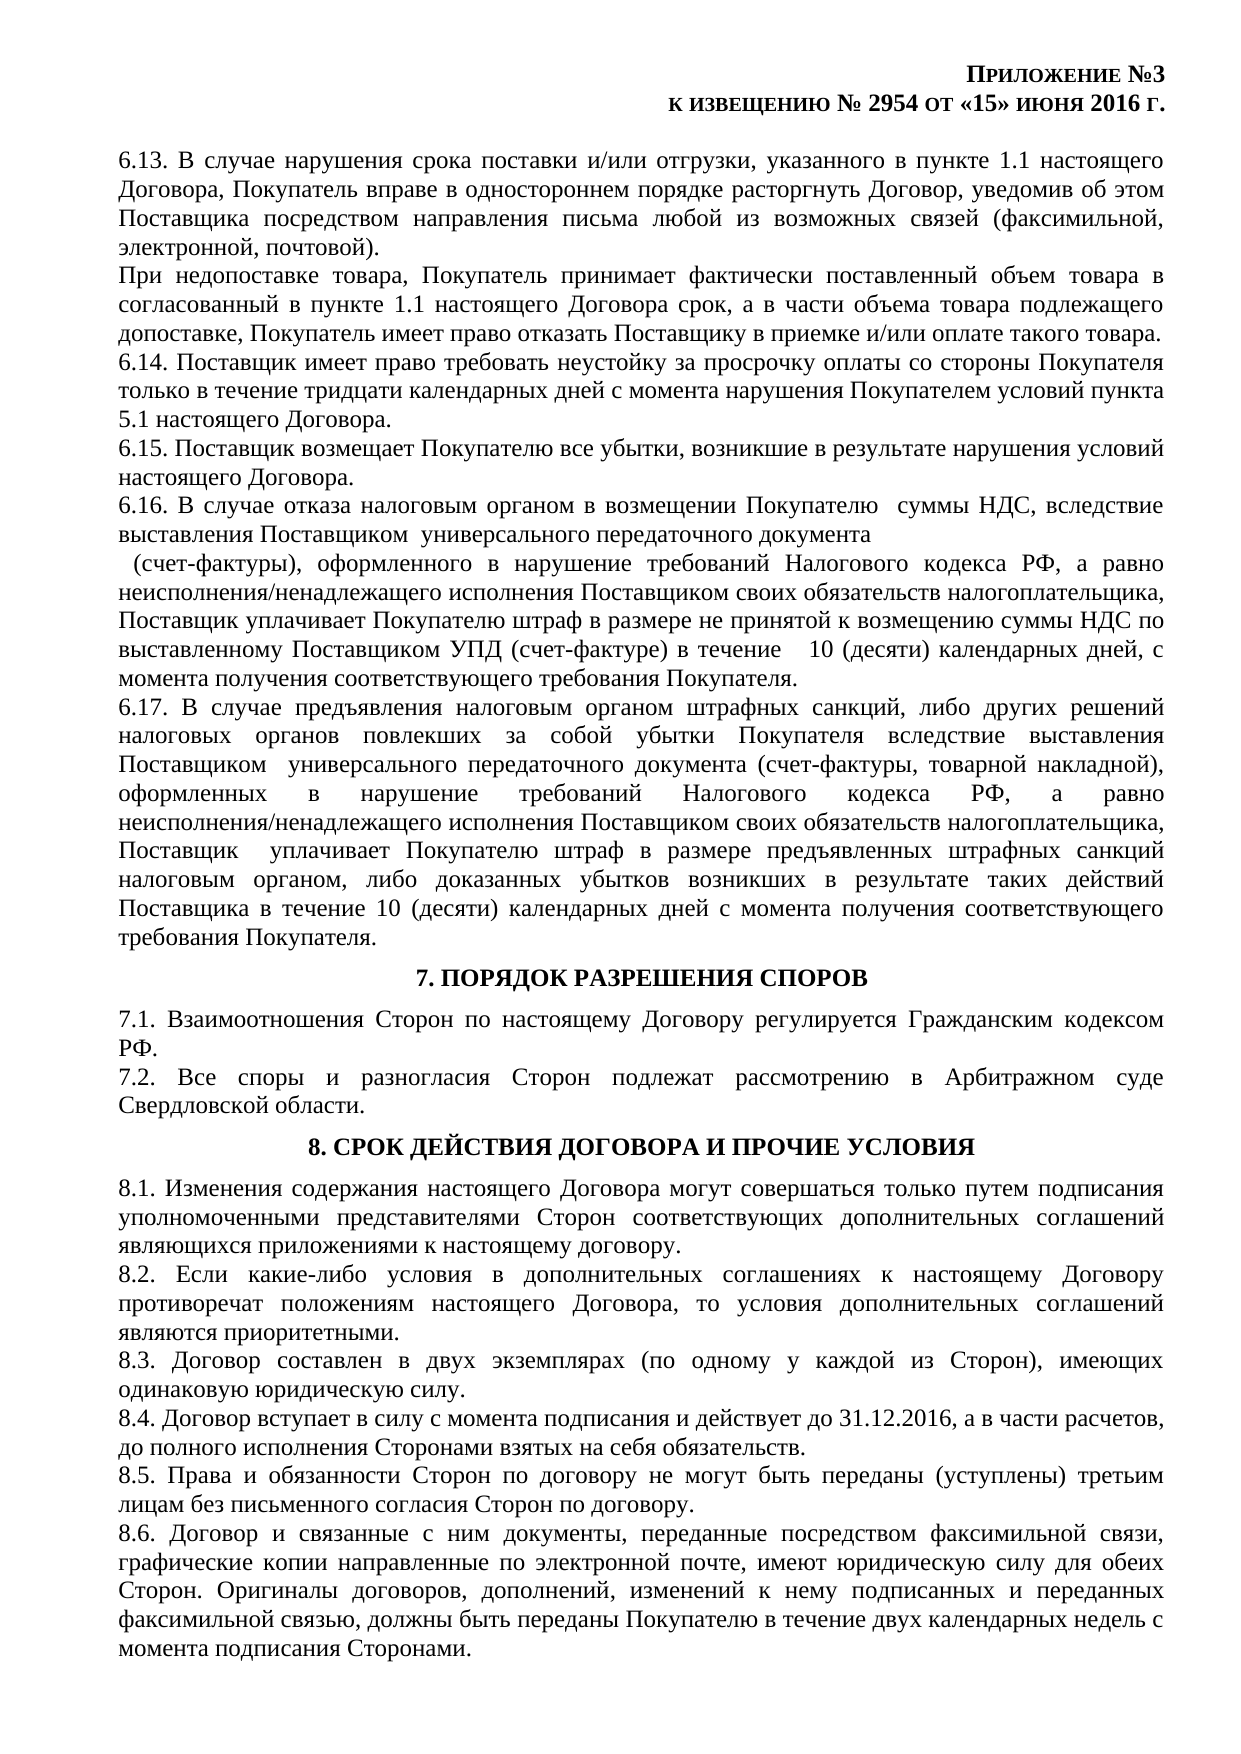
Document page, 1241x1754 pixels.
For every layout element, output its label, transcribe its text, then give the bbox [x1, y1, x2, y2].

text 6.15. Поставщик возмещает Покупателю все убытки, возникшие в результате нарушения условий настоящего Договора. [118, 433, 1165, 490]
text 8.6. Договор и связанные с ним документы, переданные посредством факсимильной связи, графические копии направленные по электронной почте, имеют юридическую силу для обеих Сторон. Оригиналы договоров, дополнений, изменений к нему подписанных и переданных факсимильной связью, должны быть переданы Покупателю в течение двух календарных недель с момента подписания Сторонами. [118, 1518, 1165, 1662]
text 8.4. Договор вступает в силу с момента подписания и действует до 31.12.2016, а в части расчетов, до полного исполнения Сторонами взятых на себя обязательств. [118, 1403, 1165, 1460]
text 7.1. Взаимоотношения Сторон по настоящему Договору регулируется Гражданским кодексом РФ. [118, 1004, 1165, 1062]
text (счет-фактуры), оформленного в нарушение требований Налогового кодекса РФ, а равно неисполнения/ненадлежащего исполнения Поставщиком своих обязательств налогоплательщика, Поставщик уплачивает Покупателю штраф в размере не принятой к возмещению суммы НДС по выставленному Поставщиком УПД (счет-фактуре) в течение 10 (десяти) календарных дней, с момента получения соответствующего требования Покупателя. [118, 548, 1165, 692]
text 7.2. Все споры и разногласия Сторон подлежат рассмотрению в Арбитражном суде Свердловской области. [118, 1062, 1165, 1119]
text 8.2. Если какие-либо условия в дополнительных соглашениях к настоящему Договору противоречат положениям настоящего Договора, то условия дополнительных соглашений являются приоритетными. [118, 1259, 1165, 1345]
text 7. ПОРЯДОК РАЗРЕШЕНИЯ СПОРОВ [118, 963, 1165, 992]
text 6.16. В случае отказа налоговым органом в возмещении Покупателю суммы НДС, вследствие выставления Поставщиком универсального передаточного документа [118, 490, 1165, 548]
text При недопоставке товара, Покупатель принимает фактически поставленный объем товара в согласованный в пункте 1.1 настоящего Договора срок, а в части объема товара подлежащего допоставке, Покупатель имеет право отказать Поставщику в приемке и/или оплате такого товара. [118, 260, 1165, 347]
text 8.5. Права и обязанности Сторон по договору не могут быть переданы (уступлены) третьим лицам без письменного согласия Сторон по договору. [118, 1460, 1165, 1518]
text 6.14. Поставщик имеет право требовать неустойку за просрочку оплаты со стороны Покупателя только в течение тридцати календарных дней с момента нарушения Покупателем условий пункта 5.1 настоящего Договора. [118, 347, 1165, 433]
text 8.3. Договор составлен в двух экземплярах (по одному у каждой из Сторон), имеющих одинаковую юридическую силу. [118, 1345, 1165, 1403]
text 6.17. В случае предъявления налоговым органом штрафных санкций, либо других решений налоговых органов повлекших за собой убытки Покупателя вследствие выставления Поставщиком универсального передаточного документа (счет-фактуры, товарной накладной), оформленных в нарушение требований Налогового кодекса РФ, а равно неисполнения/ненадлежащего исполнения Поставщиком своих обязательств налогоплательщика, Поставщик уплачивает Покупателю штраф в размере предъявленных штрафных санкций налоговым органом, либо доказанных убытков возникших в результате таких действий Поставщика в течение 10 (десяти) календарных дней с момента получения соответствующего требования Покупателя. [118, 692, 1165, 950]
text 8. СРОК ДЕЙСТВИЯ ДОГОВОРА И ПРОЧИЕ УСЛОВИЯ [118, 1132, 1165, 1160]
text 8.1. Изменения содержания настоящего Договора могут совершаться только путем подписания уполномоченными представителями Сторон соответствующих дополнительных соглашений являющихся приложениями к настоящему договору. [118, 1173, 1165, 1259]
text 6.13. В случае нарушения срока поставки и/или отгрузки, указанного в пункте 1.1 настоящего Договора, Покупатель вправе в одностороннем порядке расторгнуть Договор, уведомив об этом Поставщика посредством направления письма любой из возможных связей (факсимильной, электронной, почтовой). [118, 145, 1165, 260]
